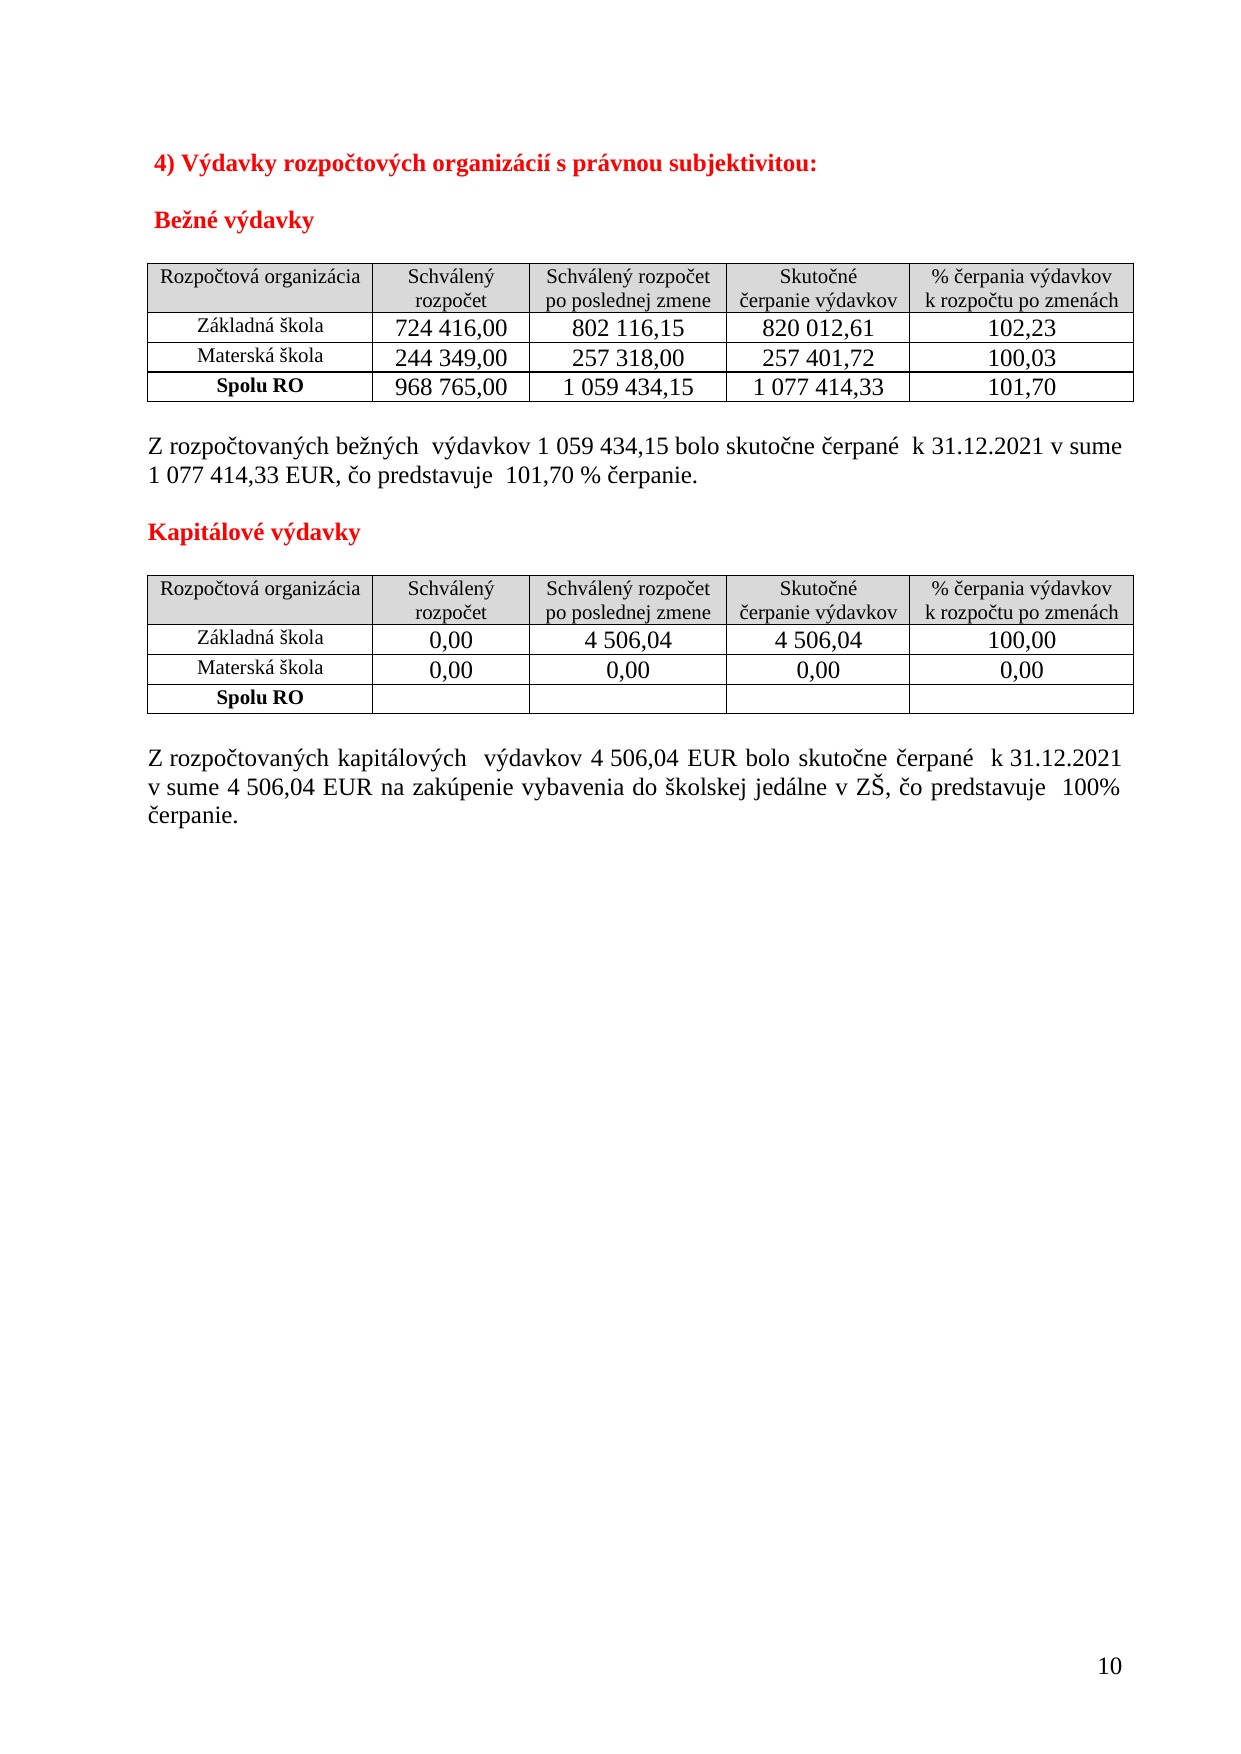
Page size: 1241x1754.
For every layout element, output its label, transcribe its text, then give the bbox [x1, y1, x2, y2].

table_header Skutočné čerpanie výdavkov [727, 264, 909, 312]
table_cell 820 012,61 [727, 313, 909, 342]
table_cell 724 416,00 [373, 313, 529, 342]
table_cell 257 318,00 [530, 343, 726, 371]
table_cell Spolu RO [148, 373, 372, 401]
table_header Schválený rozpočet [373, 264, 529, 312]
table_cell 0,00 [373, 625, 529, 654]
text Kapitálové výdavky [148, 517, 1122, 546]
table_cell 1 059 434,15 [530, 373, 726, 401]
text 4) Výdavky rozpočtových organizácií s právnou subjektivitou: [148, 148, 1122, 176]
table_cell [373, 685, 529, 713]
table_cell 244 349,00 [373, 343, 529, 371]
table_cell 1 077 414,33 [727, 373, 909, 401]
table_cell 802 116,15 [530, 313, 726, 342]
table_cell 4 506,04 [530, 625, 726, 654]
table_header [910, 264, 1133, 312]
table_cell Spolu RO [148, 685, 372, 713]
table_header Schválený rozpočet [373, 576, 529, 624]
table_cell [530, 685, 726, 713]
text Bežné výdavky [148, 205, 1122, 234]
table_cell Materská škola [148, 655, 372, 683]
table_header Rozpočtová organizácia [148, 264, 372, 312]
table_cell Základná škola [148, 313, 372, 342]
table_cell 968 765,00 [373, 373, 529, 401]
table_header Skutočné čerpanie výdavkov [727, 576, 909, 624]
table_cell 257 401,72 [727, 343, 909, 371]
table_cell 0,00 [530, 655, 726, 683]
table_header % čerpania výdavkov k rozpočtu po zmenách [910, 576, 1133, 624]
table_cell 102,23 [910, 313, 1133, 342]
table_cell 0,00 [727, 655, 909, 683]
table_header Schválený rozpočet po poslednej zmene [530, 264, 726, 312]
table_cell 100,03 [910, 343, 1133, 371]
table_cell [910, 685, 1133, 713]
text Z rozpočtovaných bežných výdavkov 1 059 434,15 bolo skutočne čerpané k 31.12.2021 v sume 1 077 414,33 EUR, čo predstavuje 101,70 % čerpanie. [148, 431, 1122, 488]
table_header Rozpočtová organizácia [148, 576, 372, 624]
text Z rozpočtovaných kapitálových výdavkov 4 506,04 EUR bolo skutočne čerpané k 31.12.2021 v sume 4 506,04 EUR na zakúpenie vybavenia do školskej jedálne v ZŠ, čo predstavuje 100% čerpanie. [148, 743, 1122, 829]
table_header Schválený rozpočet po poslednej zmene [530, 576, 726, 624]
table_cell [727, 685, 909, 713]
table_cell 0,00 [910, 655, 1133, 683]
table_cell 4 506,04 [727, 625, 909, 654]
table_cell 0,00 [373, 655, 529, 683]
table_cell Materská škola [148, 343, 372, 371]
table_cell Základná škola [148, 625, 372, 654]
table_cell 101,70 [910, 373, 1133, 401]
table_cell 100,00 [910, 625, 1133, 654]
